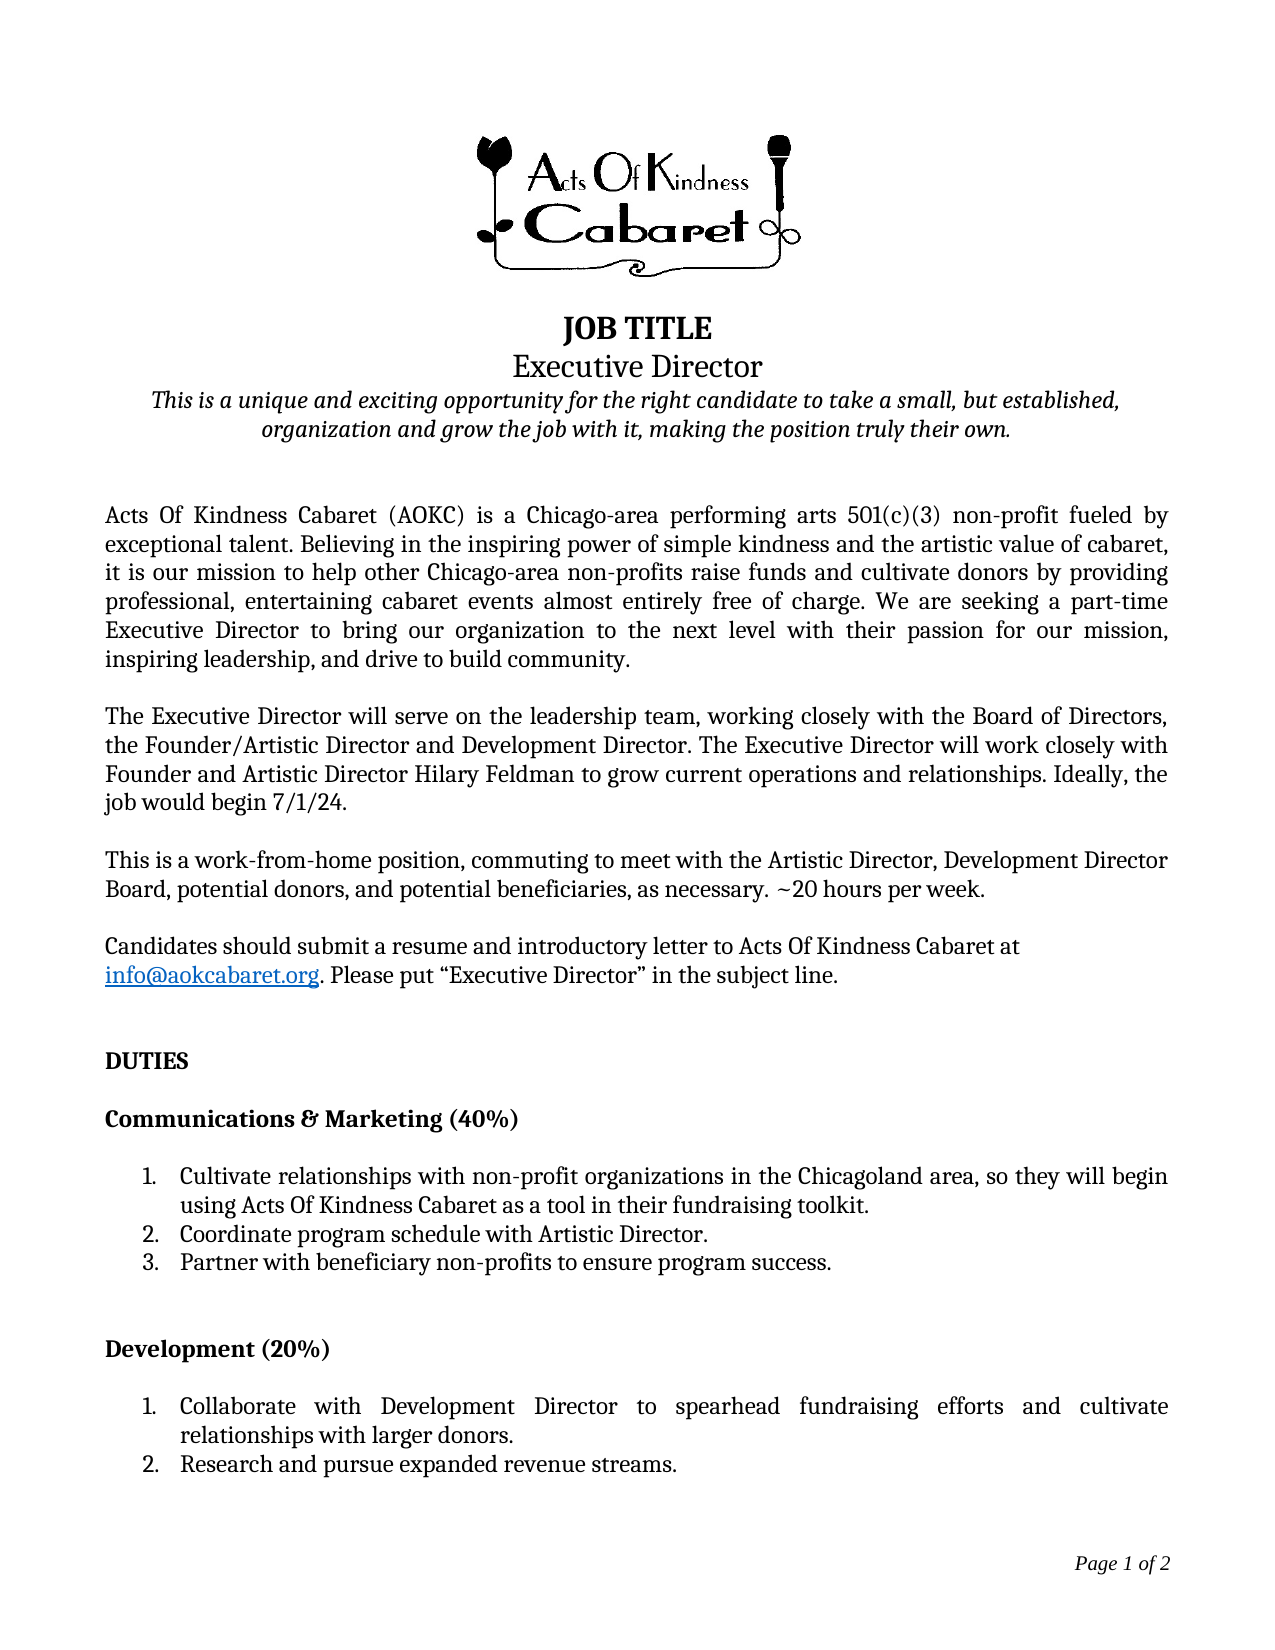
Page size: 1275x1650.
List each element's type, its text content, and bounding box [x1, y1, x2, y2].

text Executive Director [105, 347, 1170, 386]
text Communications & Marketing (40%) [105, 1104, 1170, 1133]
text DUTIES [105, 1047, 1170, 1076]
list Research and pursue expanded revenue streams. [142, 1449, 1170, 1478]
text JOB TITLE [105, 309, 1170, 347]
text This is a work-from-home position, commuting to meet with the Artistic Director, Development Director Board, potential donors, and potential beneficiaries, as necessary. ~20 hours per week. [105, 846, 1170, 903]
text This is a unique and exciting opportunity for the right candidate to take a small, but established, organization and grow the job with it, making the position truly their own. [105, 386, 1170, 443]
picture [469, 130, 805, 281]
list Partner with beneficiary non-profits to ensure program success. [142, 1248, 1170, 1277]
text The Executive Director will serve on the leadership team, working closely with the Board of Directors, the Founder/Artistic Director and Development Director. The Executive Director will work closely with Founder and Artistic Director Hilary Feldman to grow current operations and relationships. Ideally, the job would begin 7/1/24. [105, 702, 1170, 817]
text Acts Of Kindness Cabaret (AOKC) is a Chicago-area performing arts 501(c)(3) non-profit fueled by exceptional talent. Believing in the inspiring power of simple kindness and the artistic value of cabaret, it is our mission to help other Chicago-area non-profits raise funds and cultivate donors by providing professional, entertaining cabaret events almost entirely free of charge. We are seeking a part-time Executive Director to bring our organization to the next level with their passion for our mission, inspiring leadership, and drive to build community. [105, 501, 1170, 673]
list Coordinate program schedule with Artistic Director. [142, 1219, 1170, 1248]
list Cultivate relationships with non-profit organizations in the Chicagoland area, so they will begin using Acts Of Kindness Cabaret as a tool in their fundraising toolkit. [142, 1162, 1170, 1219]
text info@aokcabaret.org. Please put “Executive Director” in the subject line. [105, 961, 1170, 989]
list Collaborate with Development Director to spearhead fundraising efforts and cultivate relationships with larger donors. [142, 1392, 1170, 1449]
list Development (20%) [105, 1334, 1170, 1363]
text Candidates should submit a resume and introductory letter to Acts Of Kindness Cabaret at [105, 932, 1170, 961]
